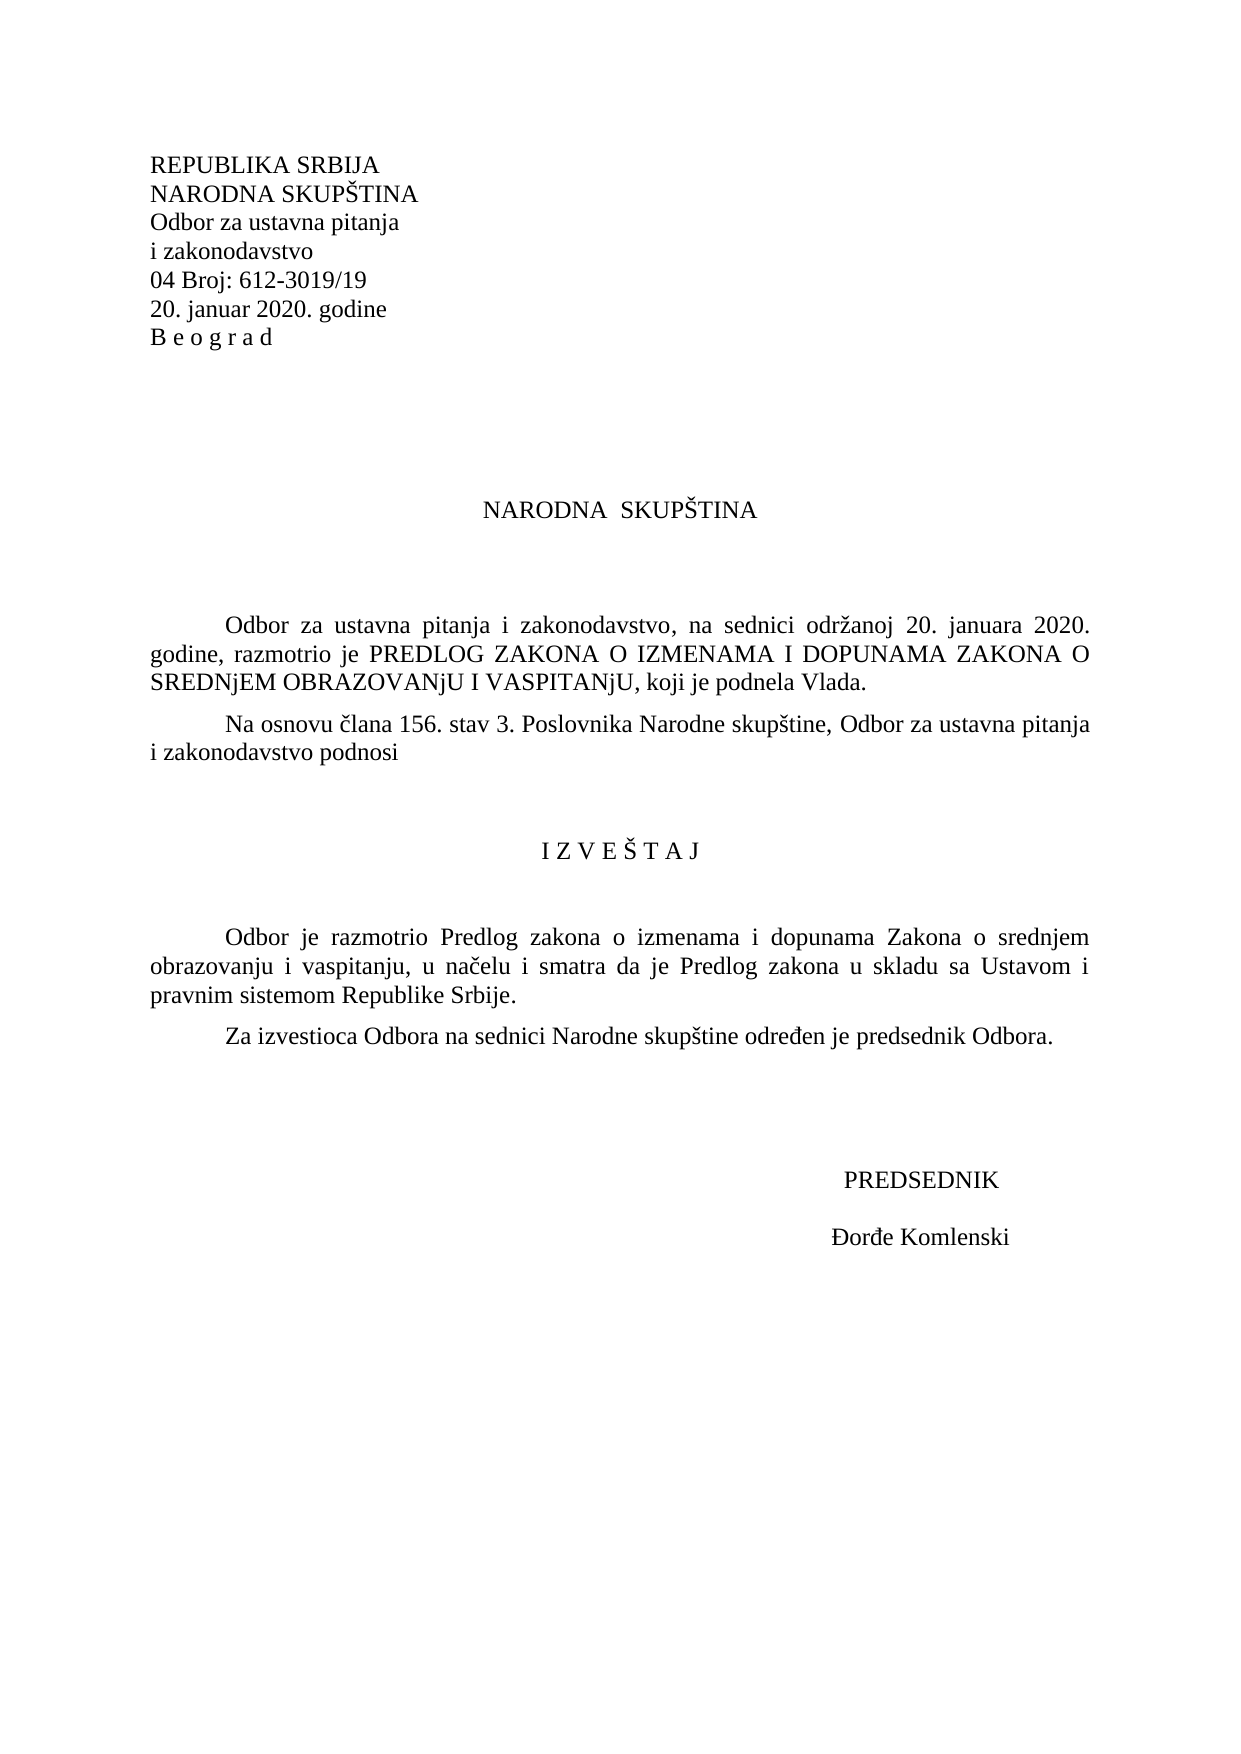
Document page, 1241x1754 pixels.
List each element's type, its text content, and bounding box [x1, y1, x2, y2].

text Na osnovu člana 156. stav 3. Poslovnika Narodne skupštine, Odbor za ustavna pitanja i zakonodavstvo podnosi [150, 709, 1090, 766]
text REPUBLIKA SRBIJA [150, 150, 1090, 179]
text Đorđe Komlenski [150, 1222, 1090, 1251]
text 04 Broj: 612-3019/19 [150, 265, 1090, 294]
text B e o g r a d [150, 322, 1090, 351]
text Odbor za ustavna pitanja [150, 207, 1090, 236]
text Odbor za ustavna pitanja i zakonodavstvo, na sednici održanoj 20. januara 2020. godine, razmotrio je PREDLOG ZAKONA O IZMENAMA I DOPUNAMA ZAKONA O SREDNjEM OBRAZOVANjU I VASPITANjU, koji je podnela Vlada. [150, 610, 1090, 696]
text Odbor je razmotrio Predlog zakona o izmenama i dopunama Zakona o srednjem obrazovanju i vaspitanju, u načelu i smatra da je Predlog zakona u skladu sa Ustavom i pravnim sistemom Republike Srbije. [150, 922, 1090, 1009]
text Za izvestioca Odbora na sednici Narodne skupštine određen je predsednik Odbora. [150, 1021, 1090, 1050]
text 20. januar 2020. godine [150, 294, 1090, 322]
text I Z V E Š T A J [150, 836, 1090, 865]
text PREDSEDNIK [150, 1165, 1090, 1194]
text NARODNA SKUPŠTINA [150, 179, 1090, 207]
text NARODNA SKUPŠTINA [150, 495, 1090, 524]
text i zakonodavstvo [150, 236, 1090, 265]
